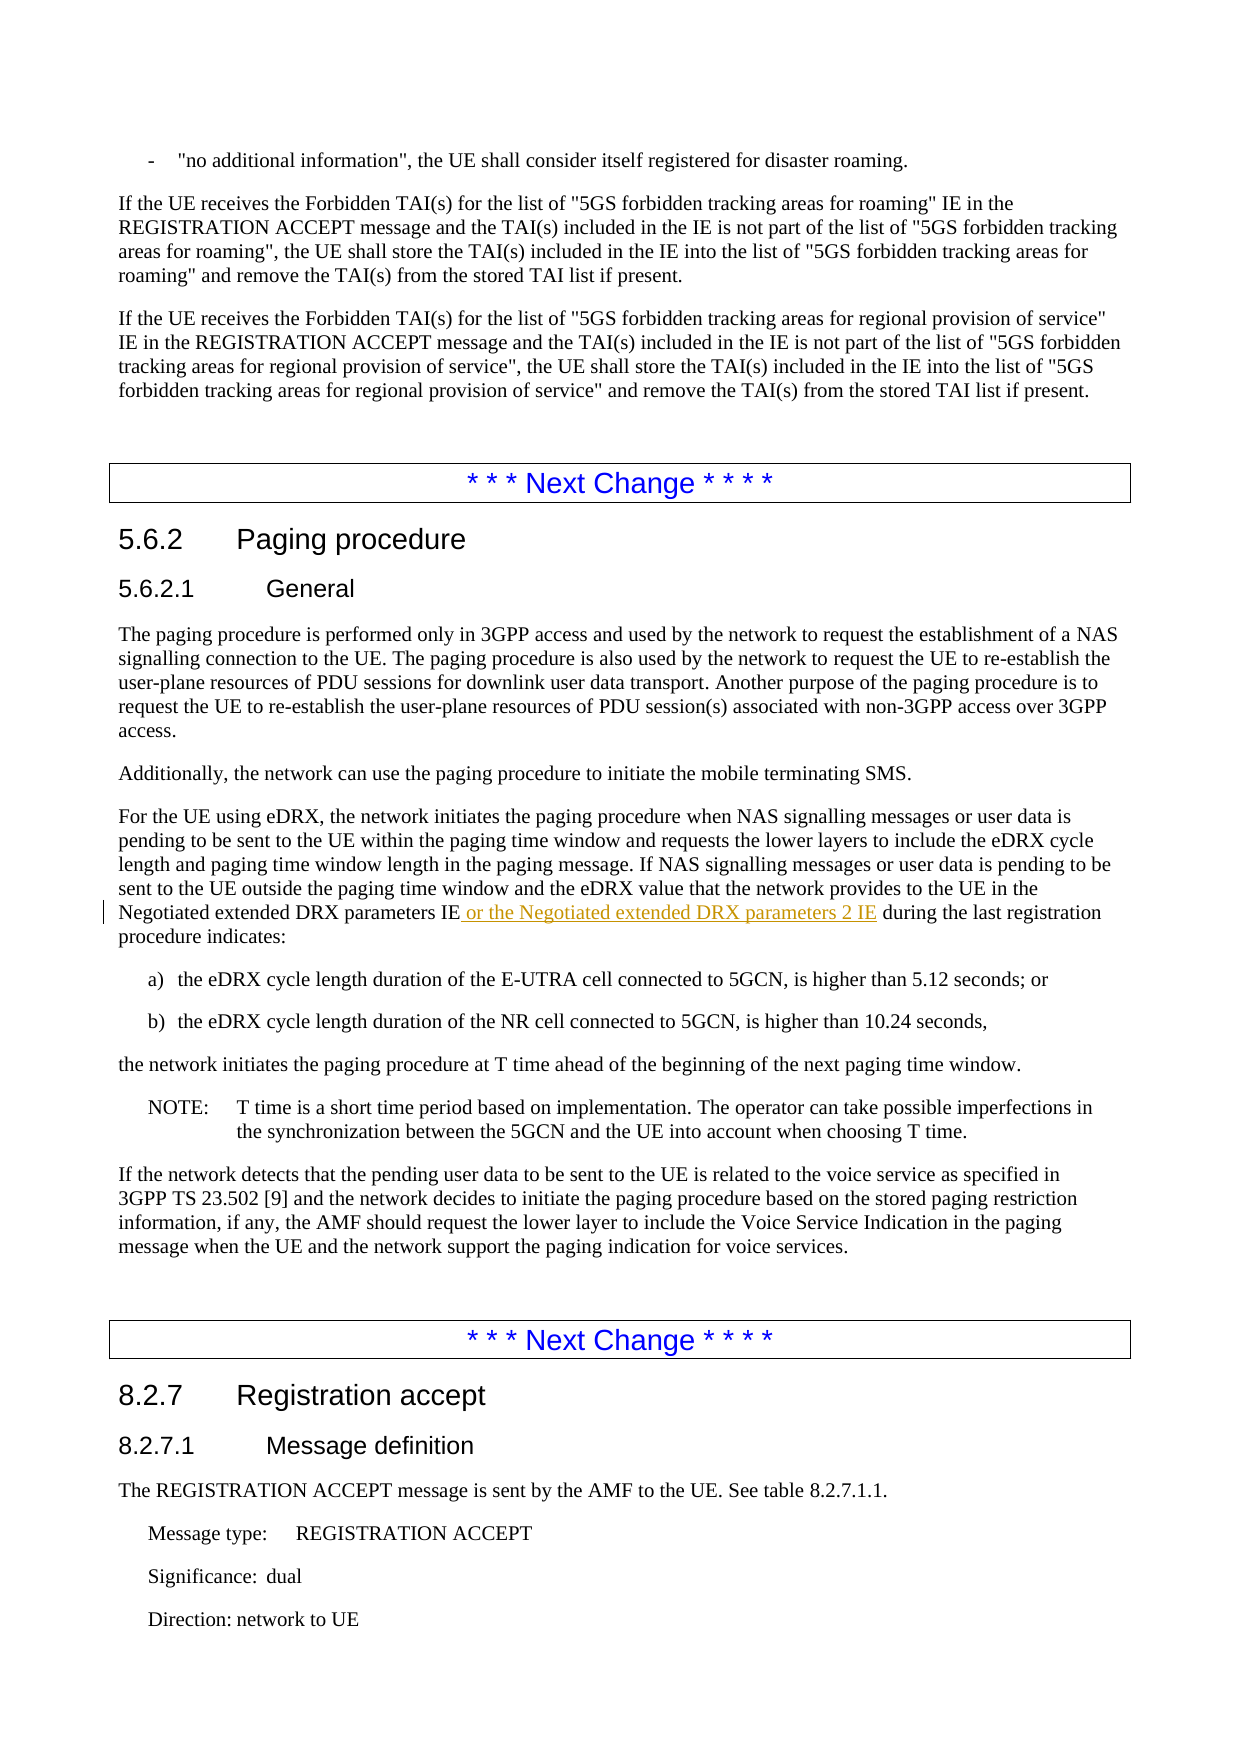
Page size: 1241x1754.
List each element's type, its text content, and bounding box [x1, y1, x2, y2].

text - "no additional information", the UE shall consider itself registered for disaster roaming. [148, 148, 1122, 172]
subtitle 8.2.7.1 Message definition [118, 1431, 1122, 1459]
subtitle 5.6.2 Paging procedure [118, 522, 1122, 555]
subtitle 5.6.2.1 General [118, 574, 1122, 603]
text * * * Next Change * * * * [110, 1321, 1130, 1358]
text Message type: REGISTRATION ACCEPT [148, 1521, 1122, 1545]
text For the UE using eDRX, the network initiates the paging procedure when NAS signalling messages or user data is pending to be sent to the UE within the paging time window and requests the lower layers to include the eDRX cycle length and paging time window length in the paging message. If NAS signalling messages or user data is pending to be sent to the UE outside the paging time window and the eDRX value that the network provides to the UE in the Negotiated extended DRX parameters IE during the last registration procedure indicates: [118, 803, 1122, 948]
text If the UE receives the Forbidden TAI(s) for the list of "5GS forbidden tracking areas for roaming" IE in the REGISTRATION ACCEPT message and the TAI(s) included in the IE is not part of the list of "5GS forbidden tracking areas for roaming", the UE shall store the TAI(s) included in the IE into the list of "5GS forbidden tracking areas for roaming" and remove the TAI(s) from the stored TAI list if present. [118, 191, 1122, 287]
text The paging procedure is performed only in 3GPP access and used by the network to request the establishment of a NAS signalling connection to the UE. The paging procedure is also used by the network to request the UE to re-establish the user-plane resources of PDU sessions for downlink user data transport. Another purpose of the paging procedure is to request the UE to re-establish the user-plane resources of PDU session(s) associated with non-3GPP access over 3GPP access. [118, 622, 1122, 742]
text Additionally, the network can use the paging procedure to initiate the mobile terminating SMS. [118, 761, 1122, 785]
text * * * Next Change * * * * [110, 464, 1130, 502]
text NOTE: T time is a short time period based on implementation. The operator can take possible imperfections in the synchronization between the 5GCN and the UE into account when choosing T time. [148, 1095, 1122, 1143]
text The REGISTRATION ACCEPT message is sent by the AMF to the UE. See table 8.2.7.1.1. [118, 1478, 1122, 1502]
text If the UE receives the Forbidden TAI(s) for the list of "5GS forbidden tracking areas for regional provision of service" IE in the REGISTRATION ACCEPT message and the TAI(s) included in the IE is not part of the list of "5GS forbidden tracking areas for regional provision of service", the UE shall store the TAI(s) included in the IE into the list of "5GS forbidden tracking areas for regional provision of service" and remove the TAI(s) from the stored TAI list if present. [118, 306, 1122, 402]
text Direction: network to UE [148, 1607, 1122, 1631]
text the network initiates the paging procedure at T time ahead of the beginning of the next paging time window. [118, 1052, 1122, 1076]
text a) the eDRX cycle length duration of the E-UTRA cell connected to 5GCN, is higher than 5.12 seconds; or [148, 967, 1122, 991]
text If the network detects that the pending user data to be sent to the UE is related to the voice service as specified in 3GPP TS 23.502 [9] and the network decides to initiate the paging procedure based on the stored paging restriction information, if any, the AMF should request the lower layer to include the Voice Service Indication in the paging message when the UE and the network support the paging indication for voice services. [118, 1162, 1122, 1258]
text Significance: dual [148, 1564, 1122, 1588]
text b) the eDRX cycle length duration of the NR cell connected to 5GCN, is higher than 10.24 seconds, [148, 1009, 1122, 1033]
subtitle 8.2.7 Registration accept [118, 1378, 1122, 1412]
